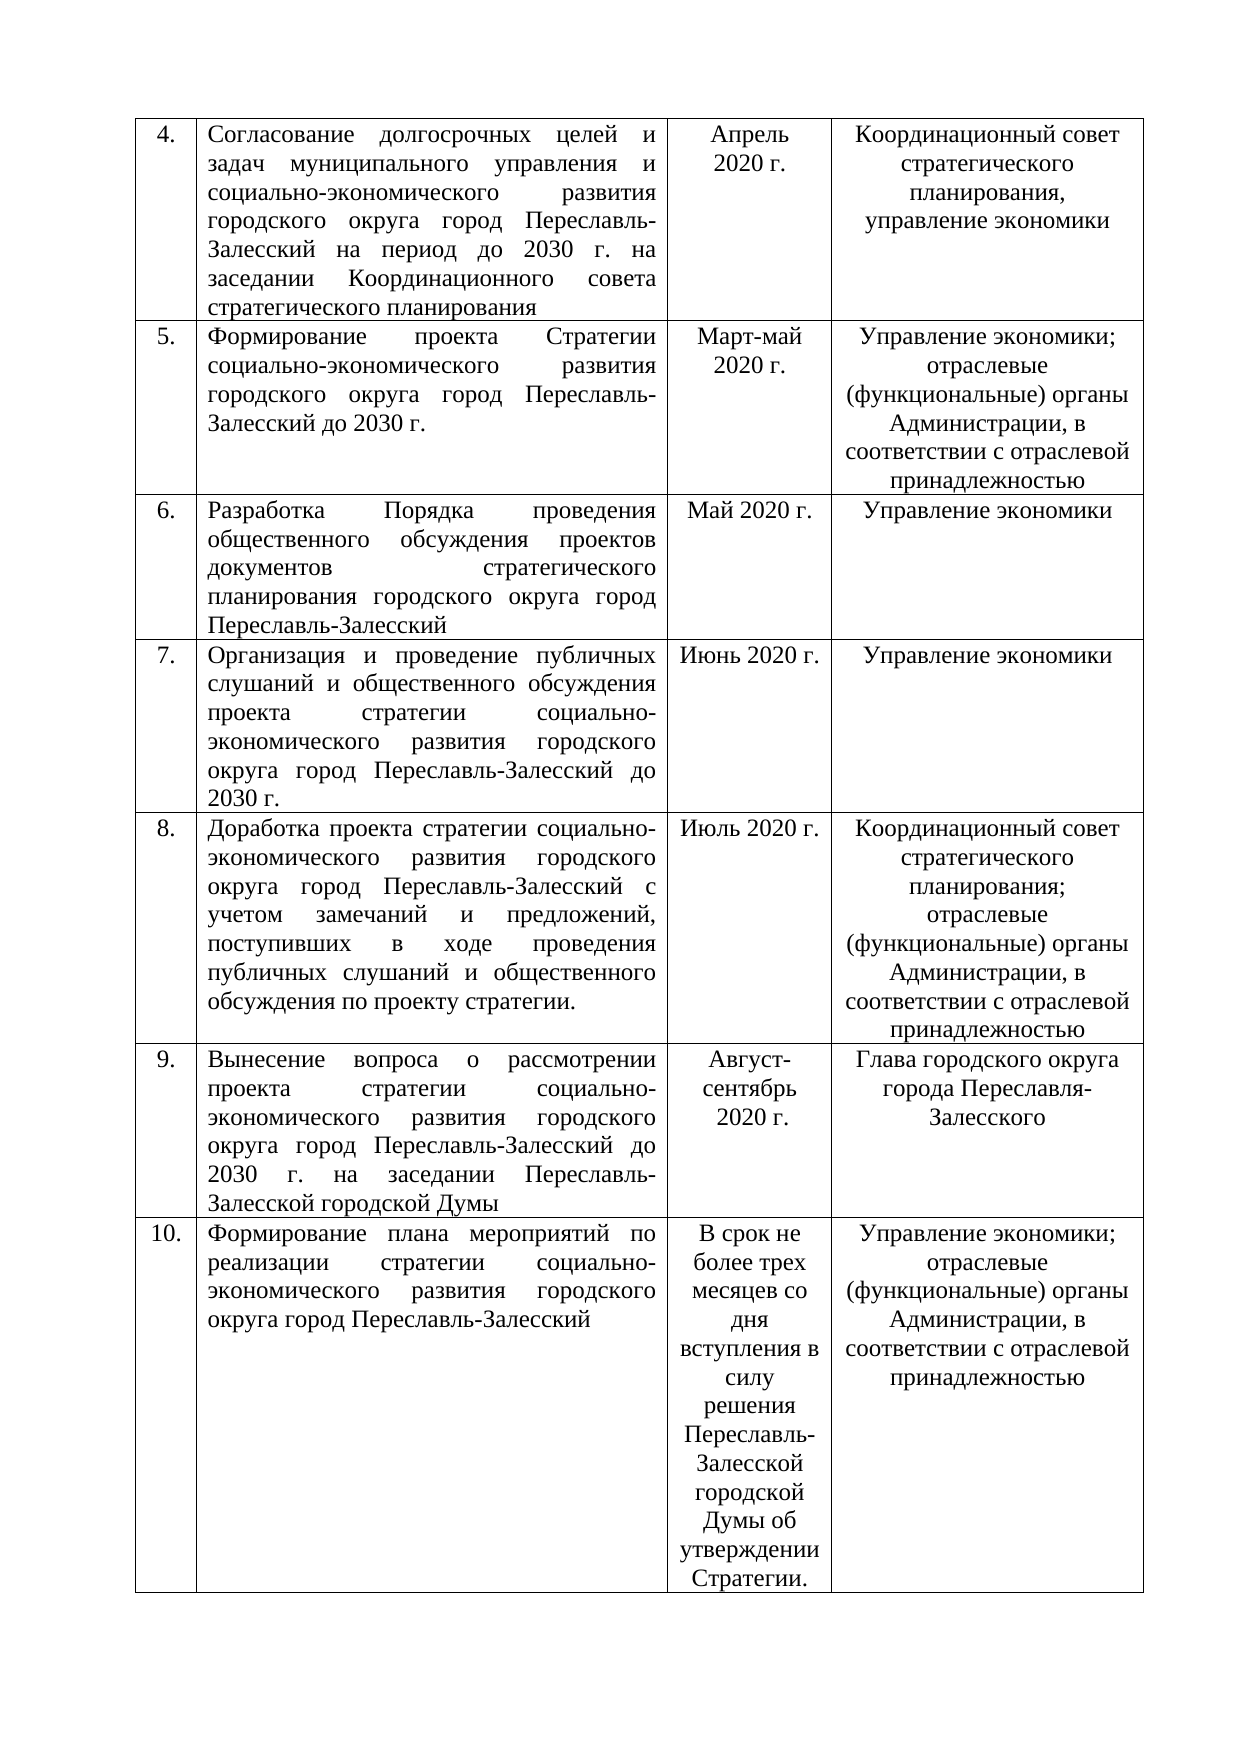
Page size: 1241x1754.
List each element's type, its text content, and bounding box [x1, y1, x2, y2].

table_cell Июнь 2020 г. [668, 640, 831, 812]
table_cell Управление экономики [832, 495, 1143, 639]
table_cell Управление экономики; отраслевые (функциональные) органы Администрации, в соответствии с отраслевой принадлежностью [832, 321, 1143, 494]
table_cell 5. [136, 321, 196, 494]
table_cell Апрель 2020 г. [668, 119, 831, 320]
table_cell 9. [136, 1044, 196, 1217]
table_cell Организация и проведение публичных слушаний и общественного обсуждения проекта стратегии социально-экономического развития городского округа город Переславль-Залесский до 2030 г. [197, 640, 667, 812]
table_cell 7. [136, 640, 196, 812]
table_cell Формирование проекта Стратегии социально-экономического развития городского округа город Переславль-Залесский до 2030 г. [197, 321, 667, 494]
table_cell Доработка проекта стратегии социально-экономического развития городского округа город Переславль-Залесский с учетом замечаний и предложений, поступивших в ходе проведения публичных слушаний и общественного обсуждения по проекту стратегии. [197, 813, 667, 1043]
table_cell В срок не более трех месяцев со дня вступления в силу решения Переславль-Залесской городской Думы об утверждении Стратегии. [668, 1218, 831, 1592]
table_cell Май 2020 г. [668, 495, 831, 639]
table_cell Управление экономики [832, 640, 1143, 812]
table_cell Август-сентябрь 2020 г. [668, 1044, 831, 1217]
table_cell Разработка Порядка проведения общественного обсуждения проектов документов стратегического планирования городского округа город Переславль-Залесский [197, 495, 667, 639]
table_cell Координационный совет стратегического планирования; отраслевые (функциональные) органы Администрации, в соответствии с отраслевой принадлежностью [832, 813, 1143, 1043]
table_cell Координационный совет стратегического планирования, управление экономики [832, 119, 1143, 320]
table_cell 10. [136, 1218, 196, 1592]
table_cell 8. [136, 813, 196, 1043]
table_cell 6. [136, 495, 196, 639]
table_cell Управление экономики; отраслевые (функциональные) органы Администрации, в соответствии с отраслевой принадлежностью [832, 1218, 1143, 1592]
table_cell 4. [136, 119, 196, 320]
table_cell Июль 2020 г. [668, 813, 831, 1043]
table_cell Согласование долгосрочных целей и задач муниципального управления и социально-экономического развития городского округа город Переславль-Залесский на период до 2030 г. на заседании Координационного совета стратегического планирования [197, 119, 667, 320]
table_cell Вынесение вопроса о рассмотрении проекта стратегии социально-экономического развития городского округа город Переславль-Залесский до 2030 г. на заседании Переславль-Залесской городской Думы [197, 1044, 667, 1217]
table_cell Март-май 2020 г. [668, 321, 831, 494]
table_cell Формирование плана мероприятий по реализации стратегии социально-экономического развития городского округа город Переславль-Залесский [197, 1218, 667, 1592]
table_cell Глава городского округа города Переславля-Залесского [832, 1044, 1143, 1217]
